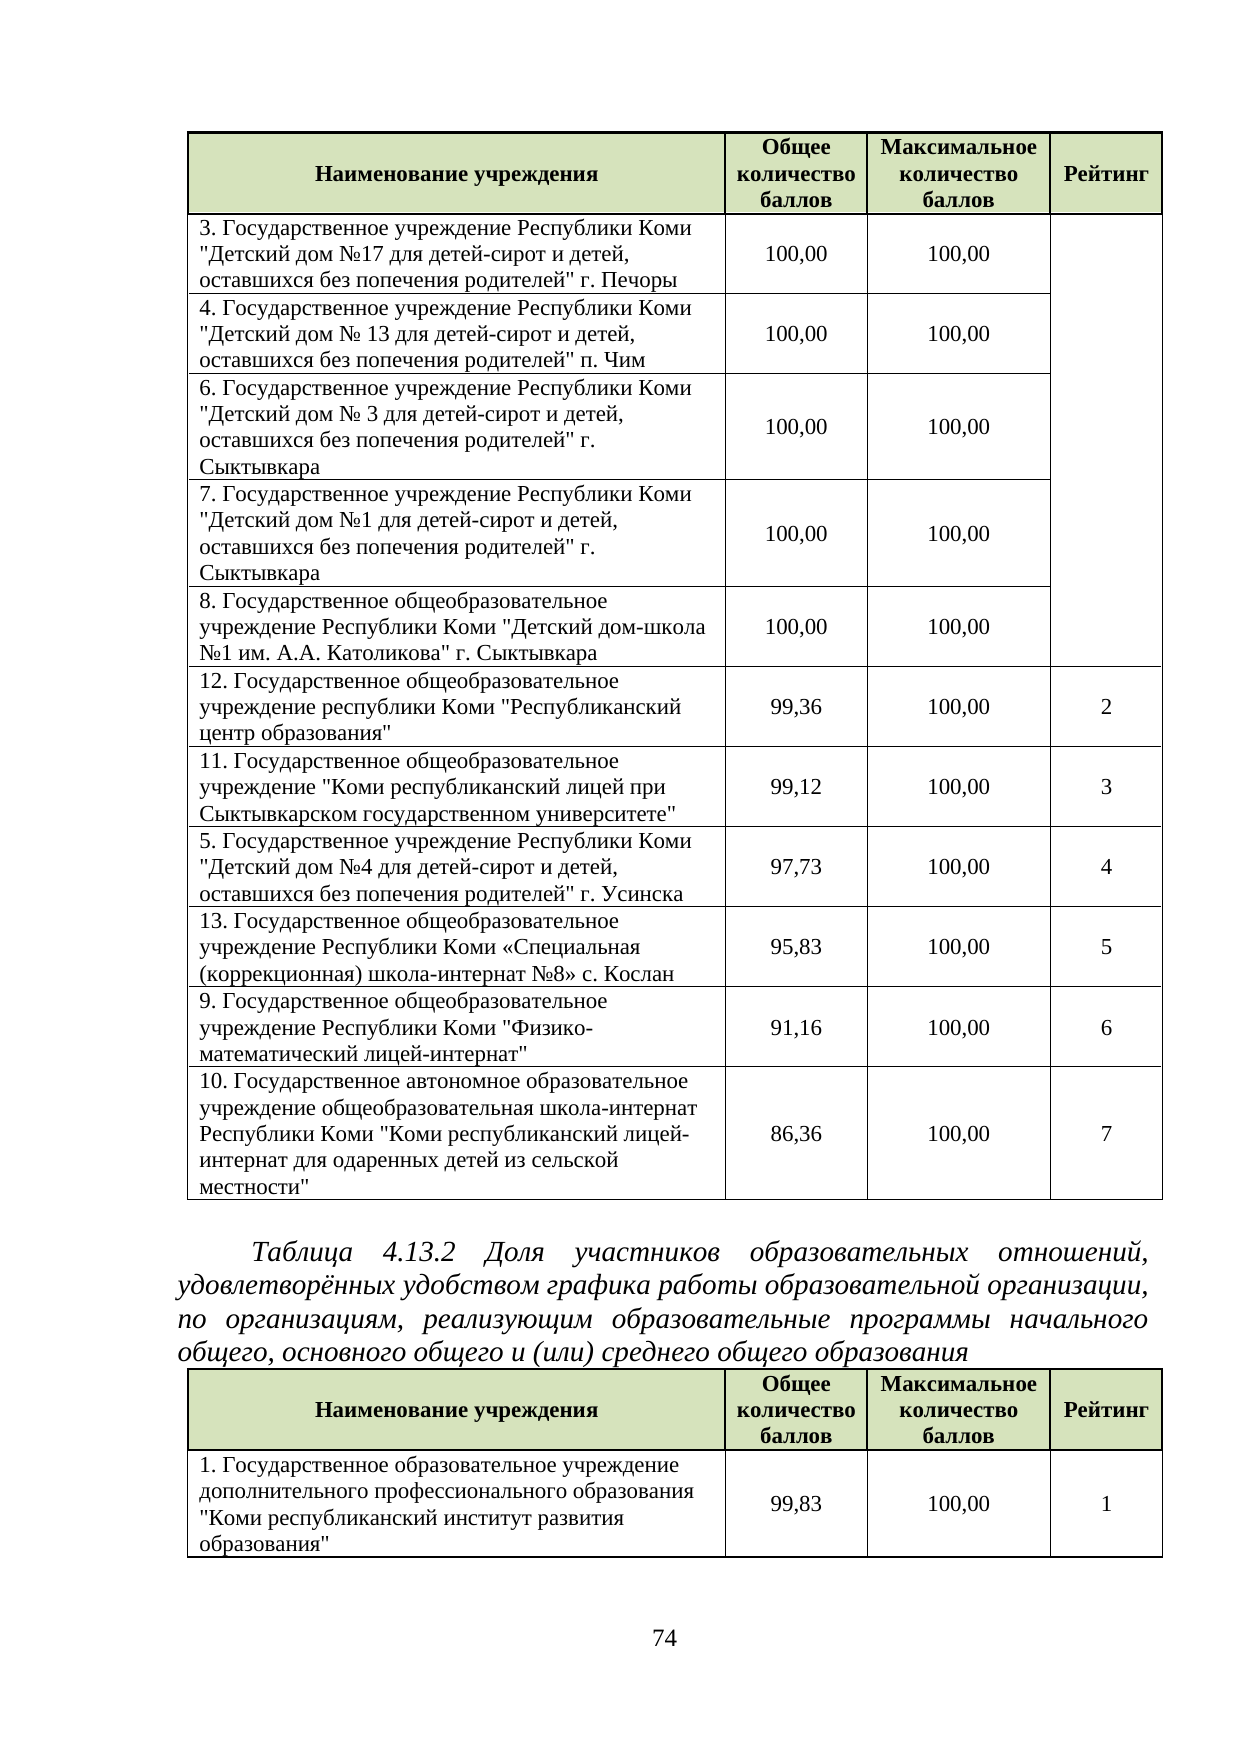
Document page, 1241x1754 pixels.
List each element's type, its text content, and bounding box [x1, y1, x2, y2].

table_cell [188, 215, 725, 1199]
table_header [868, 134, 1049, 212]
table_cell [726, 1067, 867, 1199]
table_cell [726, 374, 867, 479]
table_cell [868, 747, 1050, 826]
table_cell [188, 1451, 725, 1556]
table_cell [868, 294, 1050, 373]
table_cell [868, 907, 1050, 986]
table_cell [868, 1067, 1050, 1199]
text Таблица 4.13.2 Доля участников образовательных отношений, удовлетворённых удобством графика работы образовательной организации, по организациям, реализующим образовательные программы начального общего, основного общего и (или) среднего общего образования [177, 1234, 1152, 1368]
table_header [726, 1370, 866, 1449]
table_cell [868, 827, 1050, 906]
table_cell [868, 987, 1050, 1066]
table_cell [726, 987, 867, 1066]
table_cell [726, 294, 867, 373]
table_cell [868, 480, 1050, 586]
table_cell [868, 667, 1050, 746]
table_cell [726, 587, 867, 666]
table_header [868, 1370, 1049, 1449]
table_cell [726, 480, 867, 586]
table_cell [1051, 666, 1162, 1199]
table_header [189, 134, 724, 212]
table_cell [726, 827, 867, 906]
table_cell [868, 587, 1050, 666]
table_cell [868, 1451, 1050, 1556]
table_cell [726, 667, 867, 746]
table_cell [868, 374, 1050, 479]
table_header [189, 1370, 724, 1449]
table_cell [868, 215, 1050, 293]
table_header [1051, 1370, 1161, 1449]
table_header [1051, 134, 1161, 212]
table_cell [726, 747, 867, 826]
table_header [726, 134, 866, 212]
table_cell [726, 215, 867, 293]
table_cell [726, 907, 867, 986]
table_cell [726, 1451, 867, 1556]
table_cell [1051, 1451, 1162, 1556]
